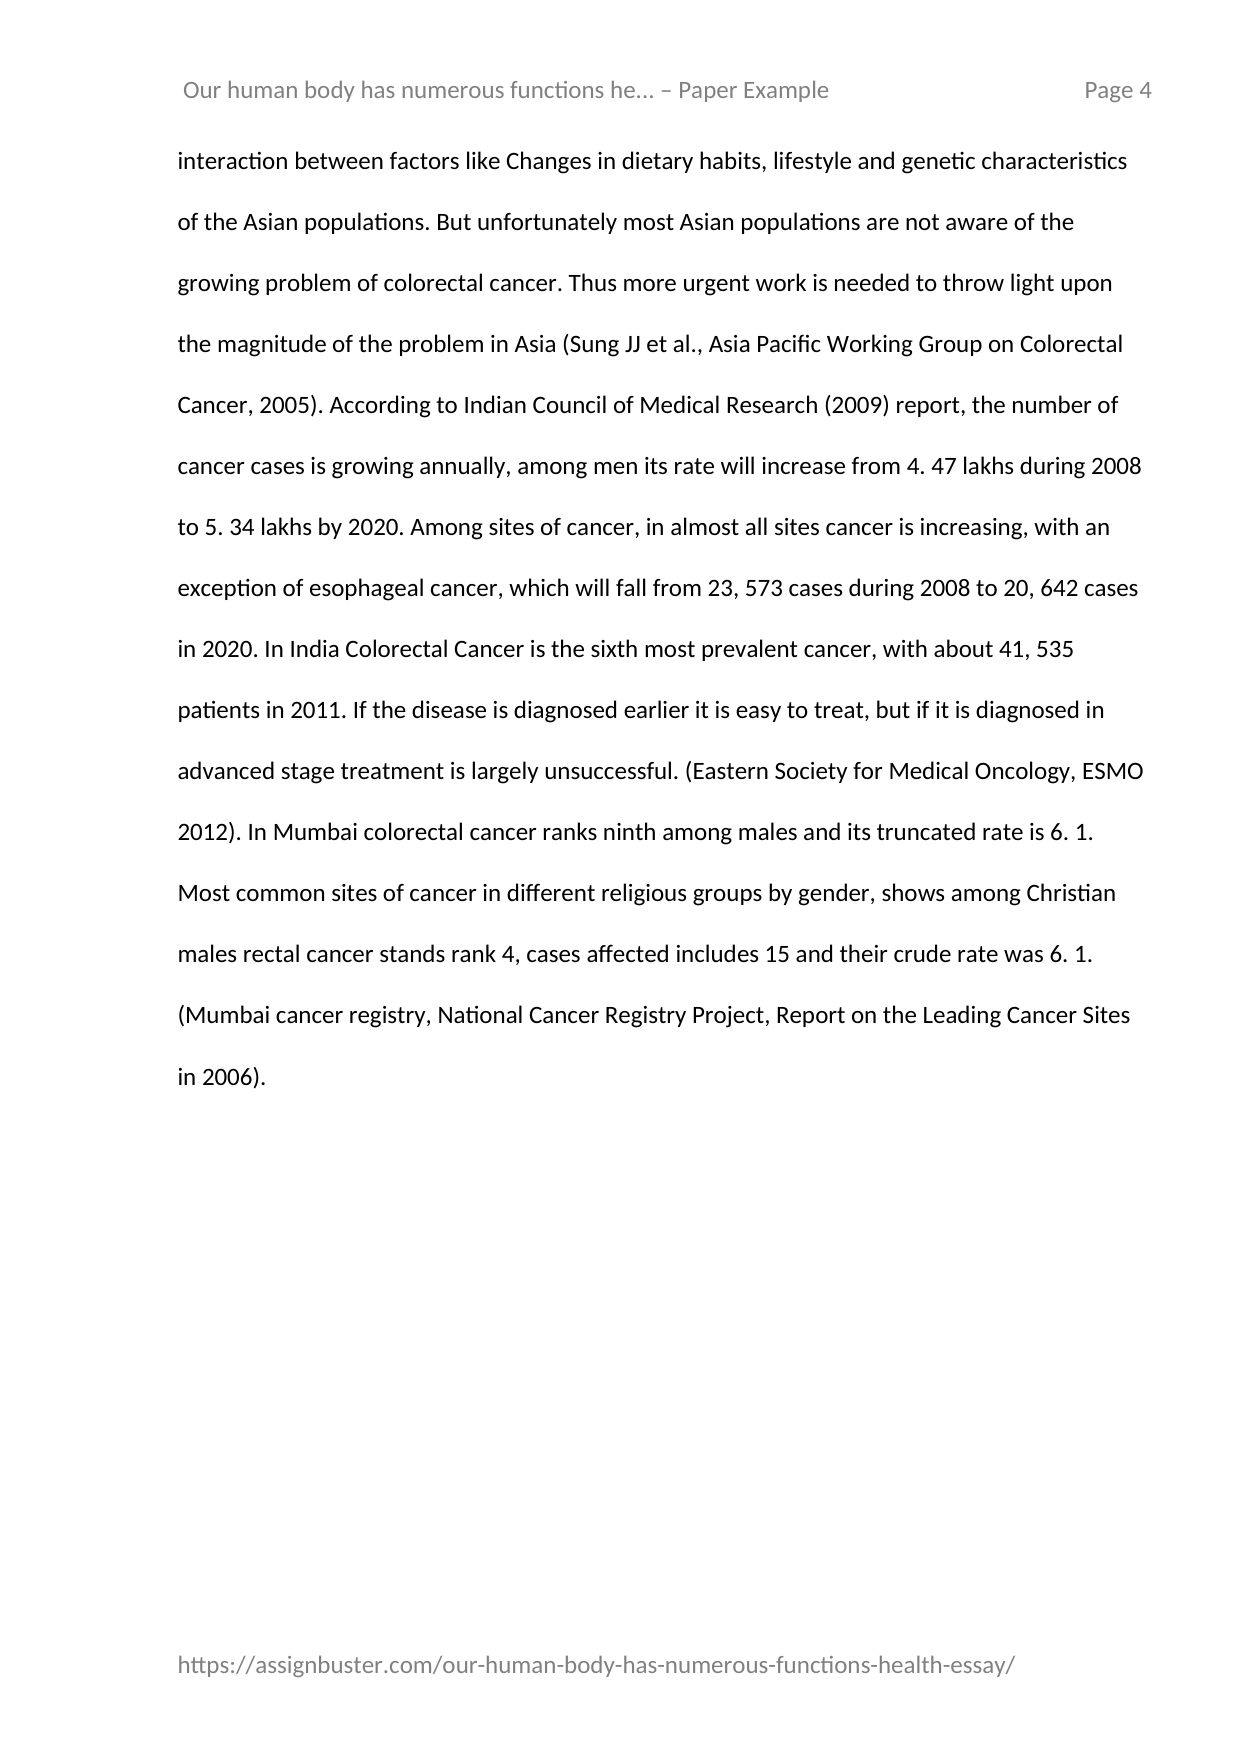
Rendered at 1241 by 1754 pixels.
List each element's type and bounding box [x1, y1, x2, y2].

text [177, 145, 1152, 1091]
